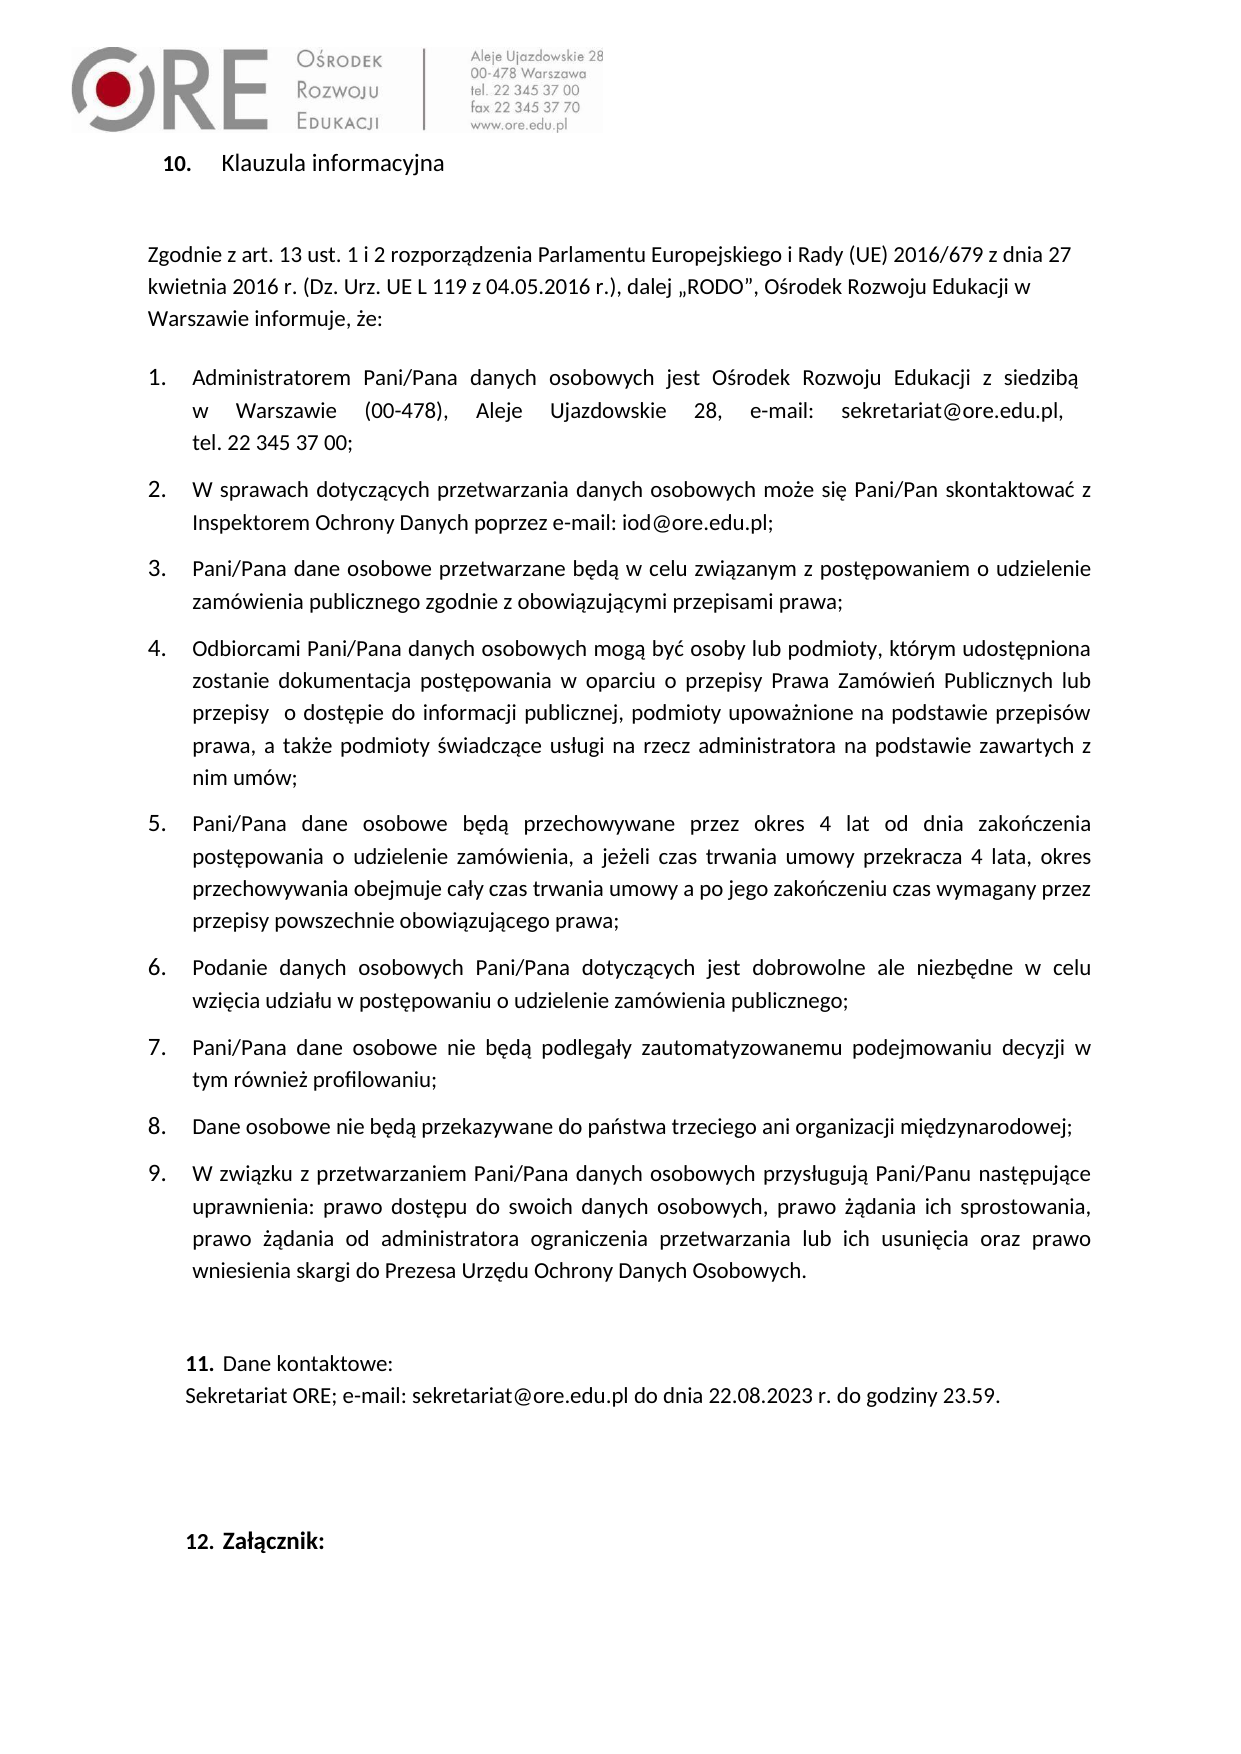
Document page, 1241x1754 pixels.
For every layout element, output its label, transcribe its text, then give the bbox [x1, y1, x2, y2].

text Zgodnie z art. 13 ust. 1 i 2 rozporządzenia Parlamentu Europejskiego i Rady (UE) 2016/679 z dnia 27 kwietnia 2016 r. (Dz. Urz. UE L 119 z 04.05.2016 r.), dalej „RODO”, Ośrodek Rozwoju Edukacji w Warszawie informuje, że: [148, 240, 1093, 332]
list W związku z przetwarzaniem Pani/Pana danych osobowych przysługują Pani/Panu następujące uprawnienia: prawo dostępu do swoich danych osobowych, prawo żądania ich sprostowania, prawo żądania od administratora ograniczenia przetwarzania lub ich usunięcia oraz prawo wniesienia skargi do Prezesa Urzędu Ochrony Danych Osobowych. [148, 1158, 1093, 1285]
picture [71, 47, 603, 133]
list Klauzula informacyjna [162, 148, 1093, 178]
list Dane osobowe nie będą przekazywane do państwa trzeciego ani organizacji międzynarodowej; [148, 1110, 1093, 1141]
list W sprawach dotyczących przetwarzania danych osobowych może się Pani/Pan skontaktować z Inspektorem Ochrony Danych poprzez e-mail: iod@ore.edu.pl; [148, 473, 1093, 536]
list Administratorem Pani/Pana danych osobowych jest Ośrodek Rozwoju Edukacji z siedzibą w Warszawie (00-478), Aleje Ujazdowskie 28, e-mail: sekretariat@ore.edu.pl, tel. 22 345 37 00; [148, 361, 1093, 456]
list Podanie danych osobowych Pani/Pana dotyczących jest dobrowolne ale niezbędne w celu wzięcia udziału w postępowaniu o udzielenie zamówienia publicznego; [148, 951, 1093, 1014]
text Sekretariat ORE; e-mail: sekretariat@ore.edu.pl do dnia 22.08.2023 r. do godziny 23.59. [185, 1381, 1093, 1409]
list Załącznik: [185, 1525, 1093, 1555]
list Pani/Pana dane osobowe nie będą podlegały zautomatyzowanemu podejmowaniu decyzji w tym również profilowaniu; [148, 1031, 1093, 1093]
list Odbiorcami Pani/Pana danych osobowych mogą być osoby lub podmioty, którym udostępniona zostanie dokumentacja postępowania w oparciu o przepisy Prawa Zamówień Publicznych lub przepisy o dostępie do informacji publicznej, podmioty upoważnione na podstawie przepisów prawa, a także podmioty świadczące usługi na rzecz administratora na podstawie zawartych z nim umów; [148, 632, 1093, 791]
list Dane kontaktowe: [185, 1349, 1093, 1377]
list Pani/Pana dane osobowe będą przechowywane przez okres 4 lat od dnia zakończenia postępowania o udzielenie zamówienia, a jeżeli czas trwania umowy przekracza 4 lata, okres przechowywania obejmuje cały czas trwania umowy a po jego zakończeniu czas wymagany przez przepisy powszechnie obowiązującego prawa; [148, 808, 1093, 935]
list Pani/Pana dane osobowe przetwarzane będą w celu związanym z postępowaniem o udzielenie zamówienia publicznego zgodnie z obowiązującymi przepisami prawa; [148, 552, 1093, 615]
